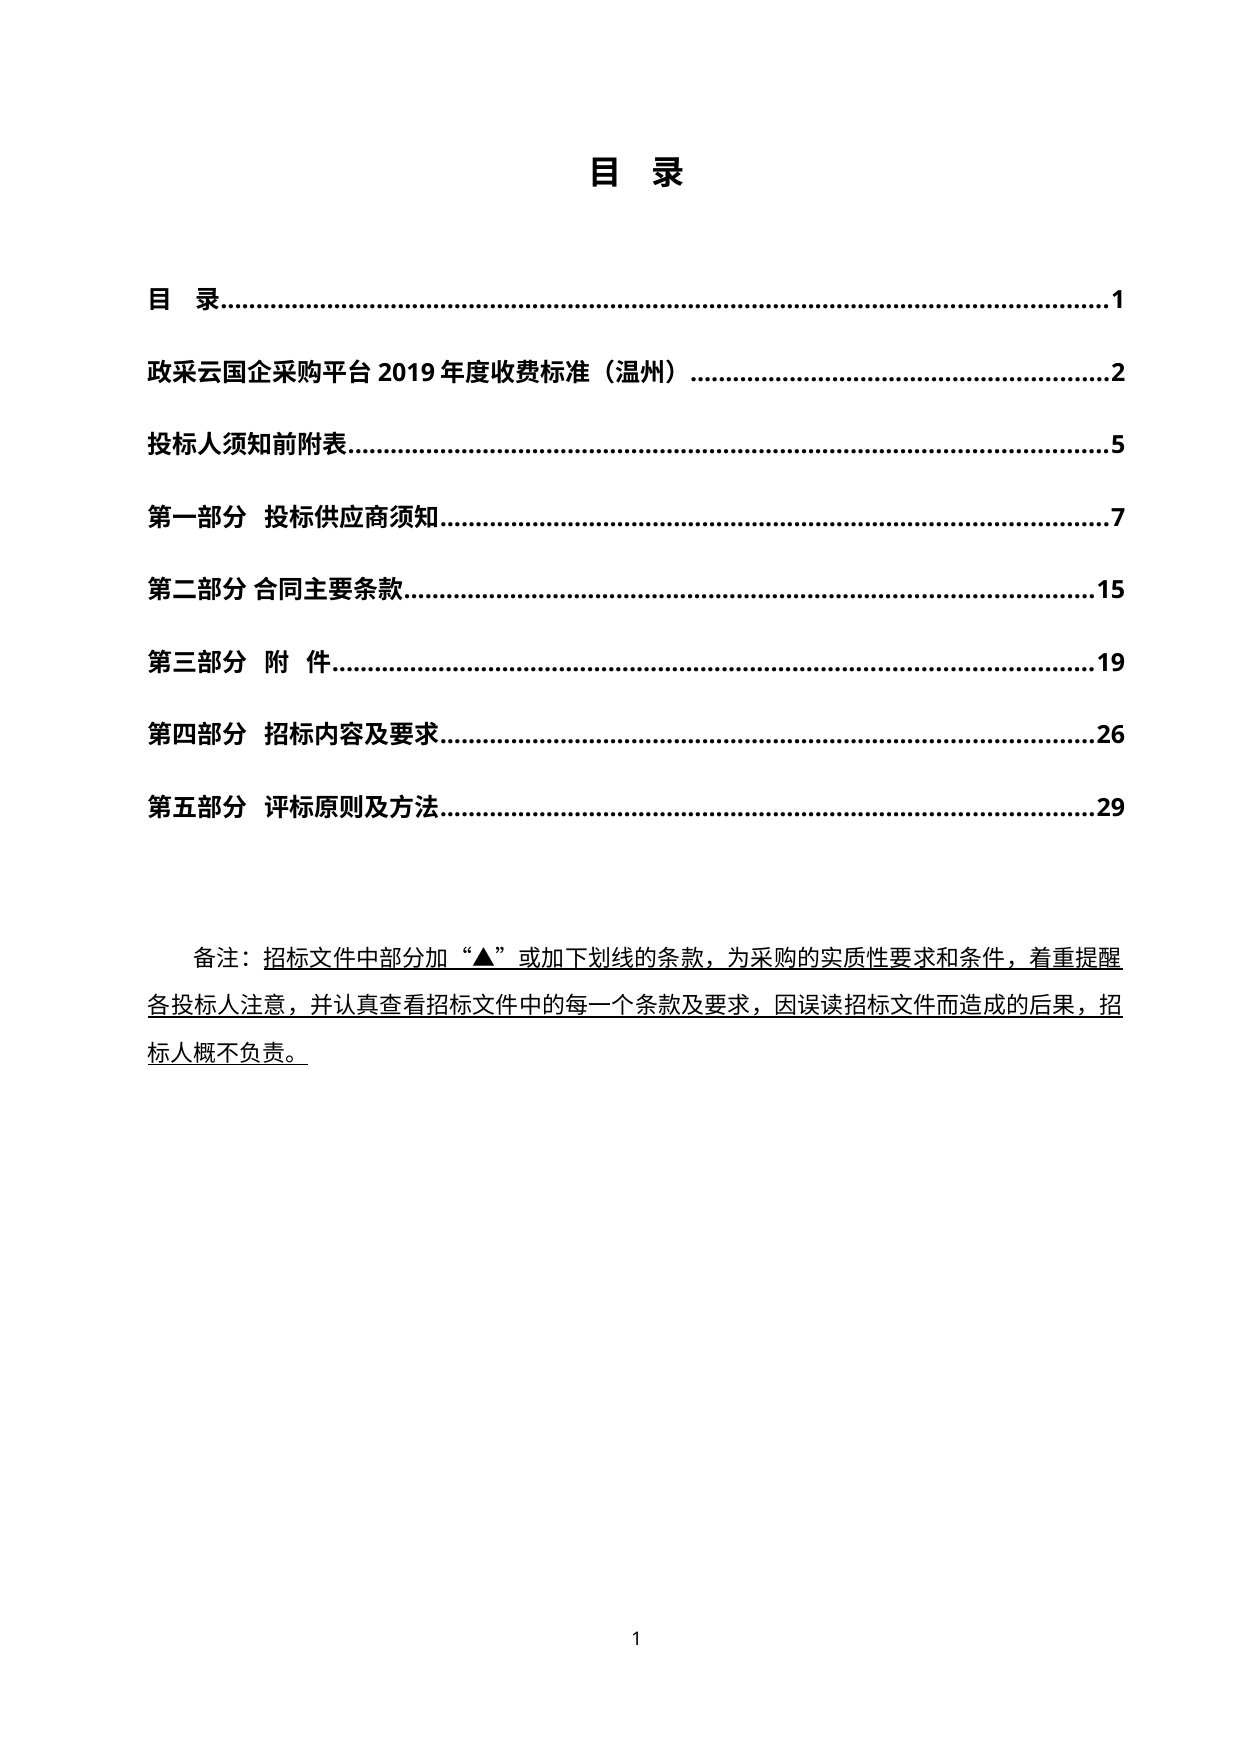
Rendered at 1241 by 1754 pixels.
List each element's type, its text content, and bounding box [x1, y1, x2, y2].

text 投标人须知前附表 5 [148, 424, 1125, 461]
text 目 录 1 [148, 279, 1123, 316]
text 备注：招标文件中部分加“▲”或加下划线的条款，为采购的实质性要求和条件，着重提醒各投标人注意，并认真查看招标文件中的每一个条款及要求，因误读招标文件而造成的后果，招标人概不负责。 [148, 928, 1125, 1071]
text 第一部分 投标供应商须知 7 [148, 497, 1125, 533]
text 第二部分 合同主要条款 15 [148, 569, 1123, 606]
text 目 录 [148, 121, 1125, 200]
text 第五部分 评标原则及方法 29 [148, 787, 1123, 823]
text 政采云国企采购平台2019年度收费标准（温州） 2 [148, 352, 1123, 388]
text 第三部分 附 件 19 [148, 642, 1123, 678]
text 第四部分 招标内容及要求 26 [148, 714, 1123, 751]
